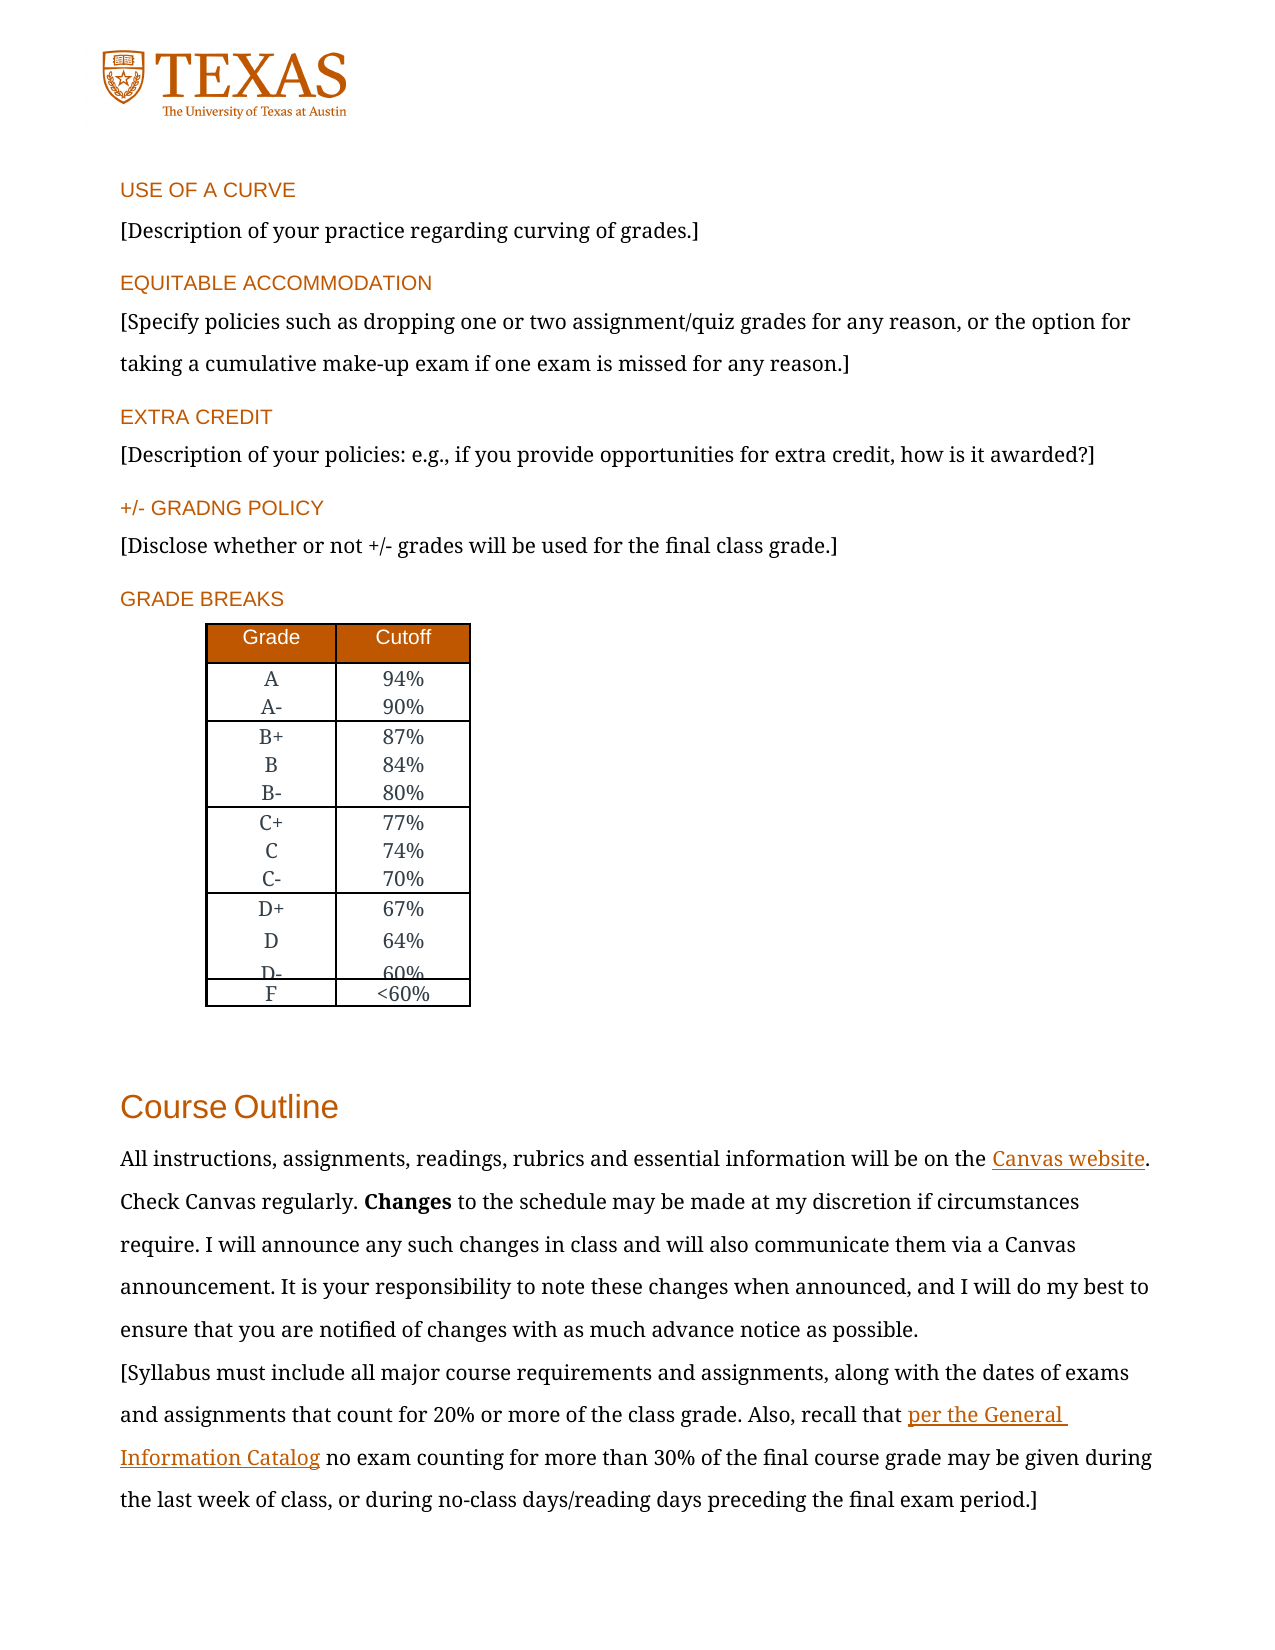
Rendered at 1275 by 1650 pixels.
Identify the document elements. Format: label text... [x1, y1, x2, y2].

text Use of a Curve [120, 178, 1155, 202]
table_cell C [208, 837, 335, 864]
table_header Grade [208, 625, 335, 662]
subtitle Course Outline [120, 1087, 1155, 1125]
table_cell 70% [337, 865, 469, 892]
table_cell A- [208, 693, 335, 720]
table_cell 84% [337, 751, 469, 778]
table_cell 94% [337, 664, 469, 692]
table_cell 74% [337, 837, 469, 864]
picture [82, 43, 367, 130]
text Equitable accommodation [120, 271, 1155, 295]
text [Specify policies such as dropping one or two assignment/quiz grades for any reason, or the option for taking a cumulative make-up exam if one exam is missed for any reason.] [120, 307, 1155, 378]
table_header Cutoff [337, 625, 469, 662]
table_cell B- [208, 779, 335, 806]
table_cell B+ [208, 722, 335, 751]
table_cell 87% [337, 722, 469, 751]
table_cell A [208, 664, 335, 692]
text [Syllabus must include all major course requirements and assignments, along with the dates of exams and assignments that count for 20% or more of the class grade. Also, recall that per the General Information Catalog no exam counting for more than 30% of the final course grade may be given during the last week of class, or during no-class days/reading days preceding the final exam period.] [120, 1358, 1155, 1514]
text Grade Breaks [120, 587, 1155, 611]
table_cell F [208, 980, 335, 1005]
table_cell D+ D D- [208, 894, 335, 977]
text +/- Gradng Policy [120, 496, 1155, 519]
table_cell C+ [208, 808, 335, 837]
text [Description of your policies: e.g., if you provide opportunities for extra credit, how is it awarded?] [120, 440, 1155, 469]
text [Description of your practice regarding curving of grades.] [120, 216, 1155, 244]
text [Disclose whether or not +/- grades will be used for the final class grade.] [120, 531, 1155, 560]
text All instructions, assignments, readings, rubrics and essential information will be on the Canvas website. Check Canvas regularly. Changes to the schedule may be made at my discretion if circumstances require. I will announce any such changes in class and will also communicate them via a Canvas announcement. It is your responsibility to note these changes when announced, and I will do my best to ensure that you are notified of changes with as much advance notice as possible. [120, 1144, 1155, 1343]
table_cell 90% [337, 693, 469, 720]
table_cell <60% [337, 980, 469, 1005]
text Extra Credit [120, 404, 1155, 428]
table_cell B [208, 751, 335, 778]
table_cell 77% [337, 808, 469, 837]
table_cell C- [208, 865, 335, 892]
table_cell 67% 64% 60% [337, 894, 469, 977]
table_cell 80% [337, 779, 469, 806]
